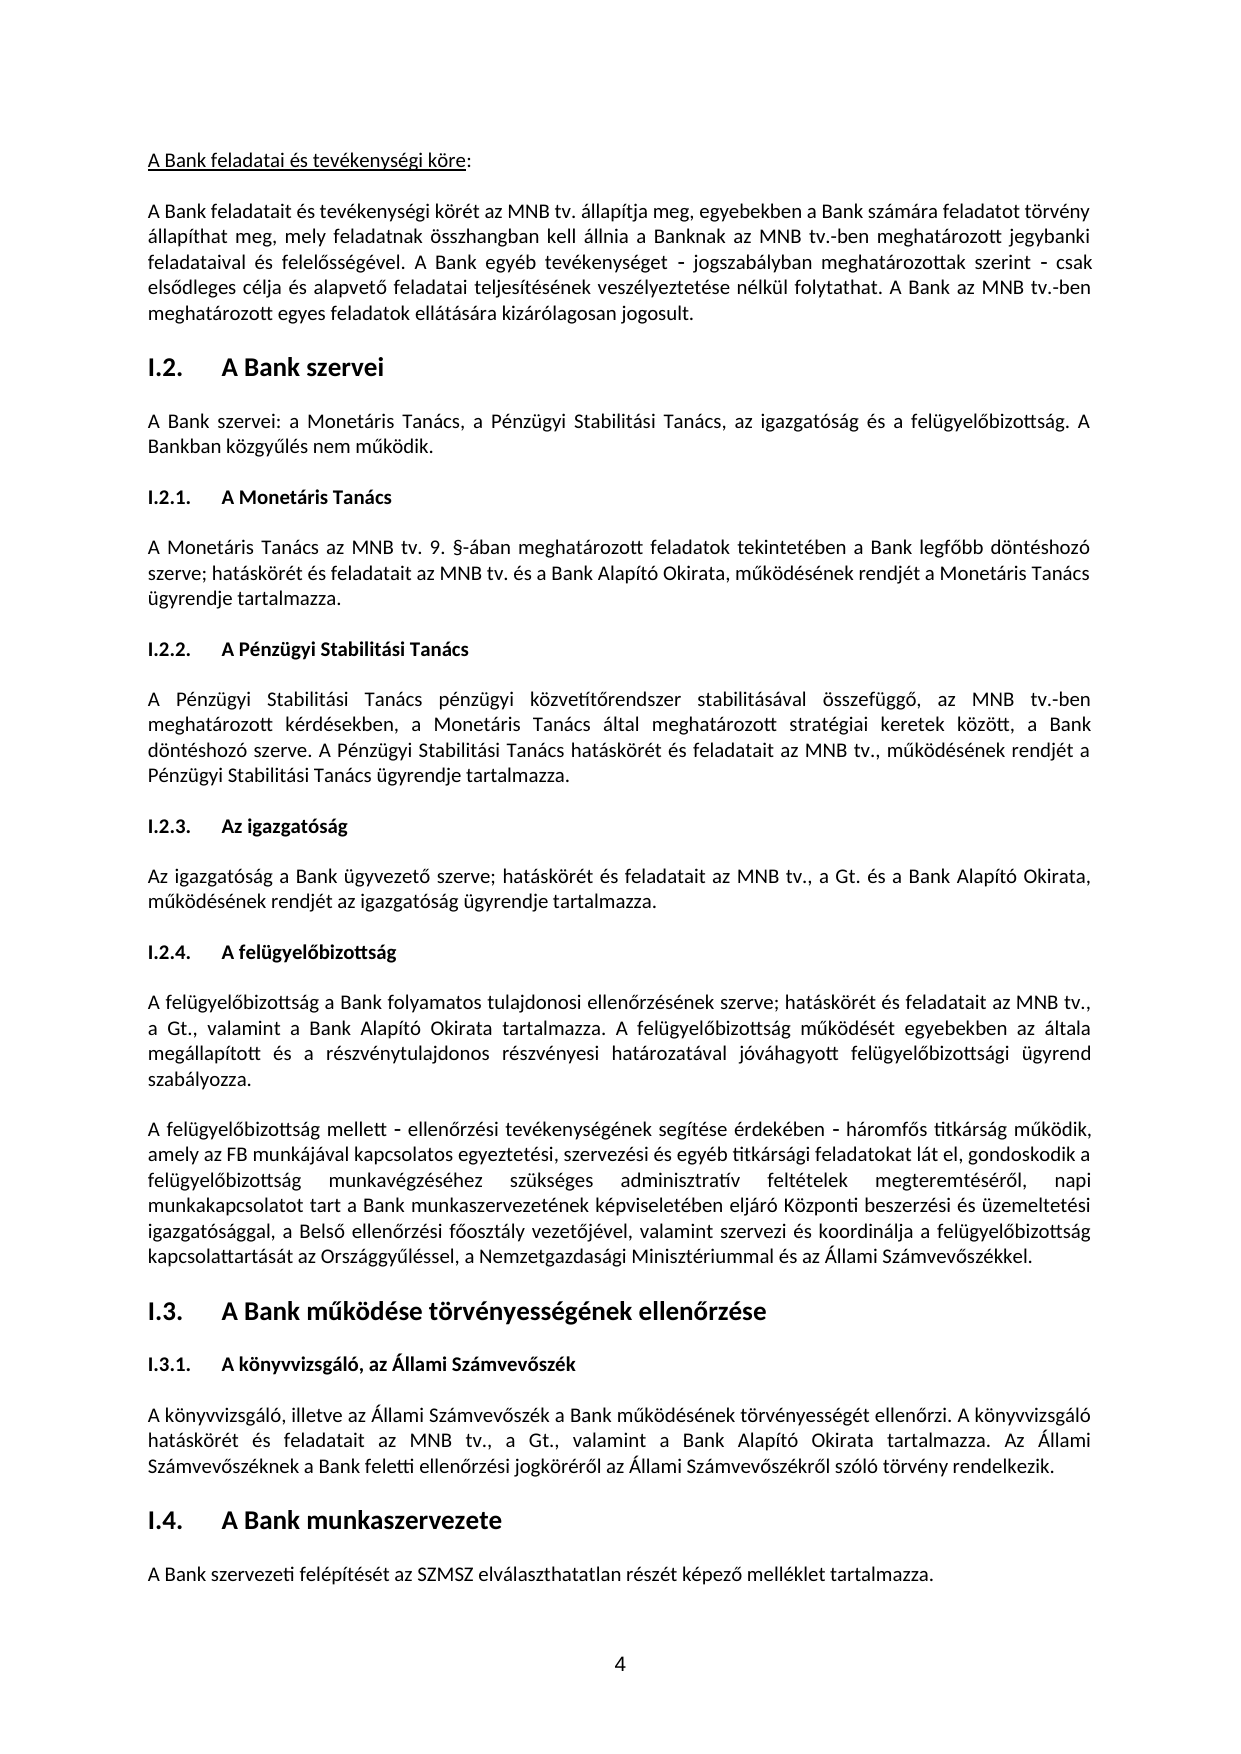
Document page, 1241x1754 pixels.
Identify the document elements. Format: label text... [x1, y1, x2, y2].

text I.2.4. A felügyelőbizottság [148, 939, 1092, 964]
text I.2.3. Az igazgatóság [148, 813, 1092, 838]
text A Bank szervei: a Monetáris Tanács, a Pénzügyi Stabilitási Tanács, az igazgatóság és a felügyelőbizottság. A Bankban közgyűlés nem működik. [148, 408, 1092, 459]
text I.2.2. A Pénzügyi Stabilitási Tanács [148, 636, 1092, 661]
text A Pénzügyi Stabilitási Tanács pénzügyi közvetítőrendszer stabilitásával összefüggő, az MNB tv.-ben meghatározott kérdésekben, a Monetáris Tanács által meghatározott stratégiai keretek között, a Bank döntéshozó szerve. A Pénzügyi Stabilitási Tanács hatáskörét és feladatait az MNB tv., működésének rendjét a Pénzügyi Stabilitási Tanács ügyrendje tartalmazza. [148, 686, 1092, 788]
subtitle I.4. A Bank munkaszervezete [148, 1503, 1092, 1536]
text A felügyelőbizottság a Bank folyamatos tulajdonosi ellenőrzésének szerve; hatáskörét és feladatait az MNB tv., a Gt., valamint a Bank Alapító Okirata tartalmazza. A felügyelőbizottság működését egyebekben az általa megállapított és a részvénytulajdonos részvényesi határozatával jóváhagyott felügyelőbizottsági ügyrend szabályozza. [148, 989, 1092, 1091]
text A könyvvizsgáló, illetve az Állami Számvevőszék a Bank működésének törvényességét ellenőrzi. A könyvvizsgáló hatáskörét és feladatait az MNB tv., a Gt., valamint a Bank Alapító Okirata tartalmazza. Az Állami Számvevőszéknek a Bank feletti ellenőrzési jogköréről az Állami Számvevőszékről szóló törvény rendelkezik. [148, 1402, 1092, 1478]
text I.3.1. A könyvvizsgáló, az Állami Számvevőszék [148, 1352, 1092, 1377]
subtitle I.2. A Bank szervei [148, 350, 1092, 383]
text A felügyelőbizottság mellett ellenőrzési tevékenységének segítése érdekében háromfős titkárság működik, amely az FB munkájával kapcsolatos egyeztetési, szervezési és egyéb titkársági feladatokat lát el, gondoskodik a felügyelőbizottság munkavégzéséhez szükséges adminisztratív feltételek megteremtéséről, napi munkakapcsolatot tart a Bank munkaszervezetének képviseletében eljáró Központi beszerzési és üzemeltetési igazgatósággal, a Belső ellenőrzési főosztály vezetőjével, valamint szervezi és koordinálja a felügyelőbizottság kapcsolattartását az Országgyűléssel, a Nemzetgazdasági Minisztériummal és az Állami Számvevőszékkel. [148, 1116, 1092, 1269]
text Az igazgatóság a Bank ügyvezető szerve; hatáskörét és feladatait az MNB tv., a Gt. és a Bank Alapító Okirata, működésének rendjét az igazgatóság ügyrendje tartalmazza. [148, 863, 1092, 914]
text I.2.1. A Monetáris Tanács [148, 484, 1092, 509]
text A Bank szervezeti felépítését az SZMSZ elválaszthatatlan részét képező melléklet tartalmazza. [148, 1561, 1092, 1587]
text A Bank feladatai és tevékenységi köre: [148, 148, 1092, 173]
subtitle I.3. A Bank működése törvényességének ellenőrzése [148, 1294, 1092, 1327]
text A Bank feladatait és tevékenységi körét az MNB tv. állapítja meg, egyebekben a Bank számára feladatot törvény állapíthat meg, mely feladatnak összhangban kell állnia a Banknak az MNB tv.-ben meghatározott jegybanki feladataival és felelősségével. A Bank egyéb tevékenységet jogszabályban meghatározottak szerint csak elsődleges célja és alapvető feladatai teljesítésének veszélyeztetése nélkül folytathat. A Bank az MNB tv.-ben meghatározott egyes feladatok ellátására kizárólagosan jogosult. [148, 198, 1092, 325]
text A Monetáris Tanács az MNB tv. 9. §-ában meghatározott feladatok tekintetében a Bank legfőbb döntéshozó szerve; hatáskörét és feladatait az MNB tv. és a Bank Alapító Okirata, működésének rendjét a Monetáris Tanács ügyrendje tartalmazza. [148, 534, 1092, 611]
